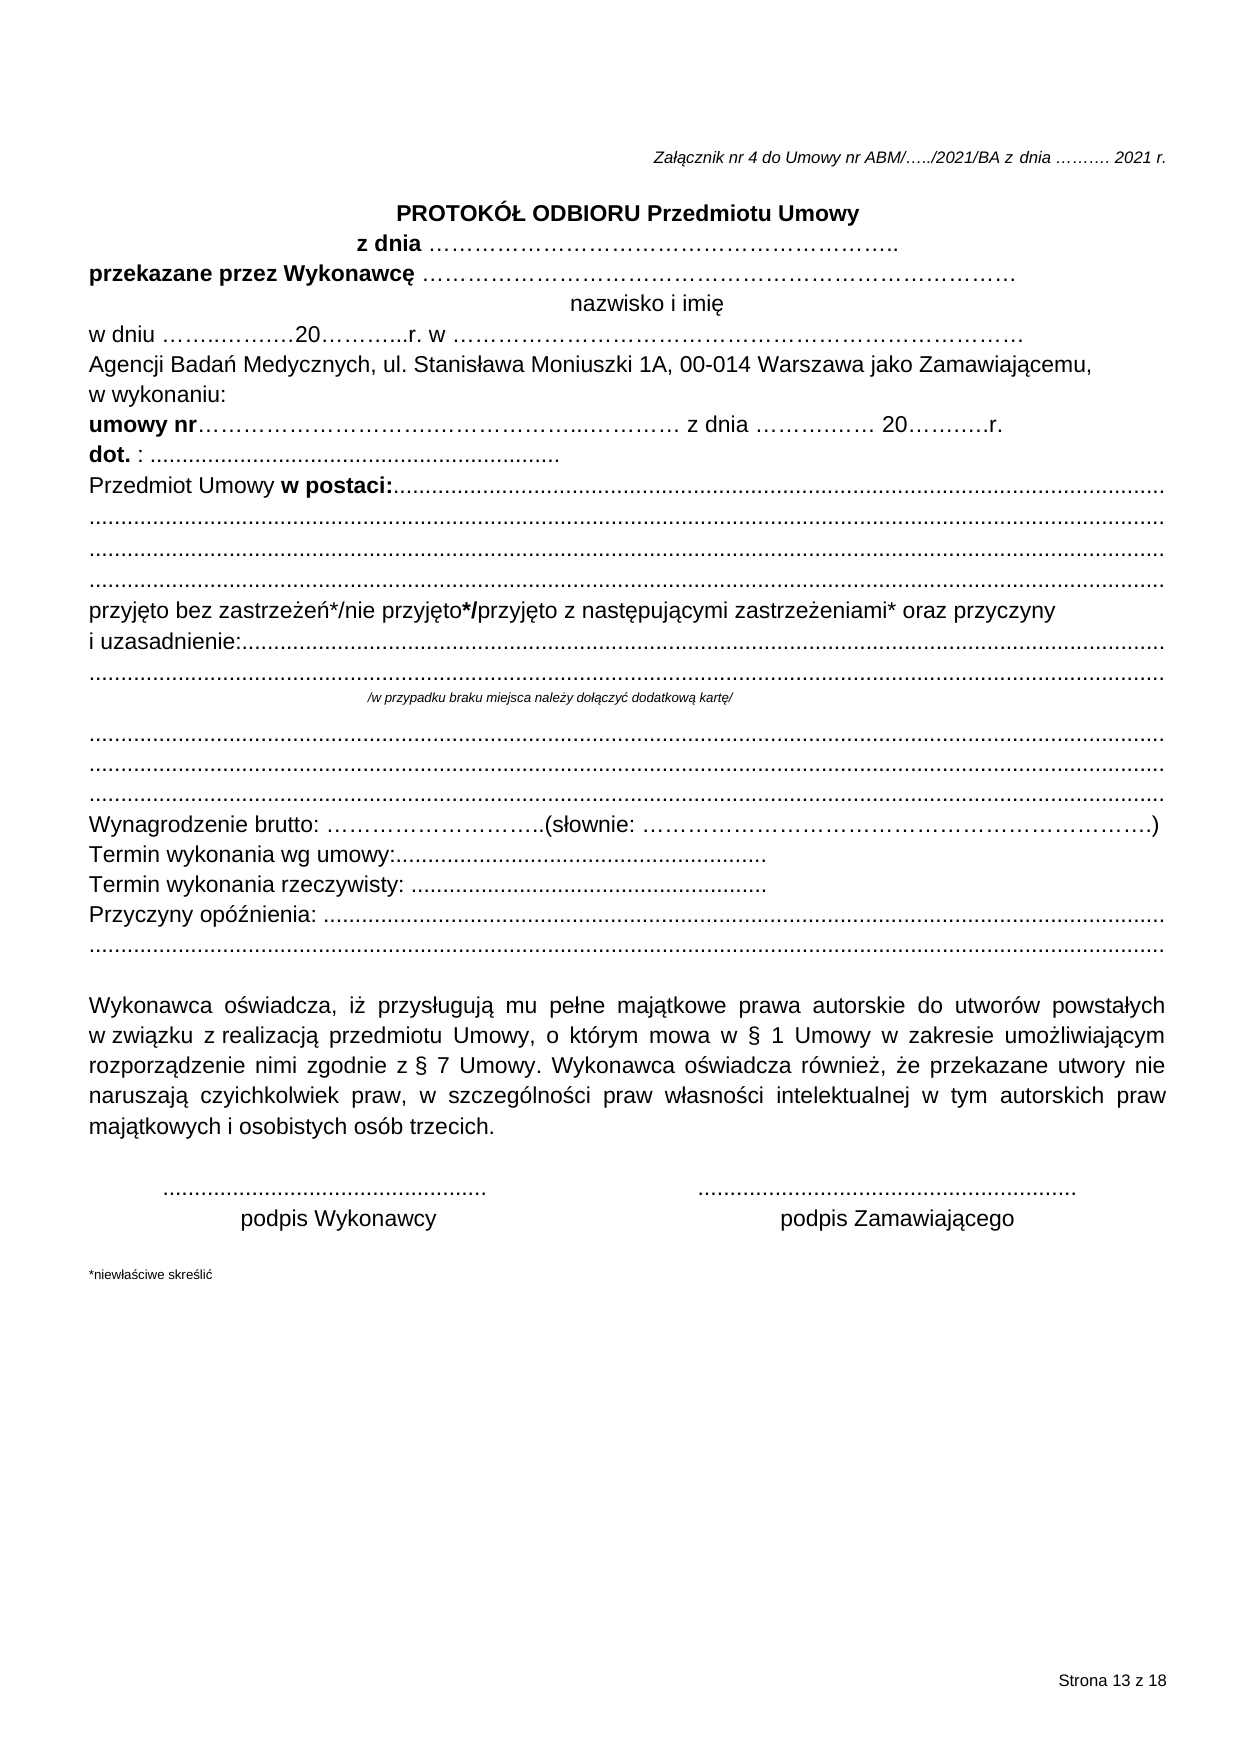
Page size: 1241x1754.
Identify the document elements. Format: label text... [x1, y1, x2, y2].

text Wykonawca oświadcza, iż przysługują mu pełne majątkowe prawa autorskie do utworów powstałych w związku z realizacją przedmiotu Umowy, o którym mowa w § 1 Umowy w zakresie umożliwiającym rozporządzenie nimi zgodnie z § 7 Umowy. Wykonawca oświadcza również, że przekazane utwory nie naruszają czyichkolwiek praw, w szczególności praw własności intelektualnej w tym autorskich praw majątkowych i osobistych osób trzecich. [89, 992, 1167, 1139]
text Wynagrodzenie brutto: ………………………..(słownie: ………………………………………………………….) [89, 811, 1167, 837]
text Przedmiot Umowy w postaci: [89, 472, 1167, 498]
text przyjęto bez zastrzeżeń*/nie przyjęto*/przyjęto z następującymi zastrzeżeniami* oraz przyczyny i uzasadnienie: [89, 597, 1167, 654]
text z dnia …………………………………………………….. [89, 230, 1167, 256]
text przekazane przez Wykonawcę …………………………………………………………………… [89, 260, 1167, 287]
text Przyczyny opóźnienia: [89, 901, 1167, 958]
text umowy nr………………………….………………...………… z dnia ……….…… 20…….….r. [89, 411, 1167, 438]
text PROTOKÓŁ ODBIORU Przedmiotu Umowy [89, 200, 1167, 226]
text dot. : [89, 441, 1167, 468]
text *niewłaściwe skreślić [89, 1267, 1167, 1293]
text Termin wykonania wg umowy: [89, 841, 1167, 867]
text nazwisko i imię [89, 290, 1167, 317]
text Termin wykonania rzeczywisty: [89, 871, 1167, 897]
text /w przypadku braku miejsca należy dołączyć dodatkową kartę/ [89, 690, 1175, 716]
text Załącznik nr 4 do Umowy nr ABM/…../2021/BA z dnia ………. 2021 r. [89, 148, 1167, 167]
text podpis Wykonawcy podpis Zamawiającego [89, 1205, 1167, 1231]
text w dniu ……..…….…20………...r. w ………………………………………………………………… Agencji Badań Medycznych, ul. Stanisława Moniuszki 1A, 00-014 Warszawa jako Zamawiającemu, w wykonaniu: [89, 321, 1167, 407]
